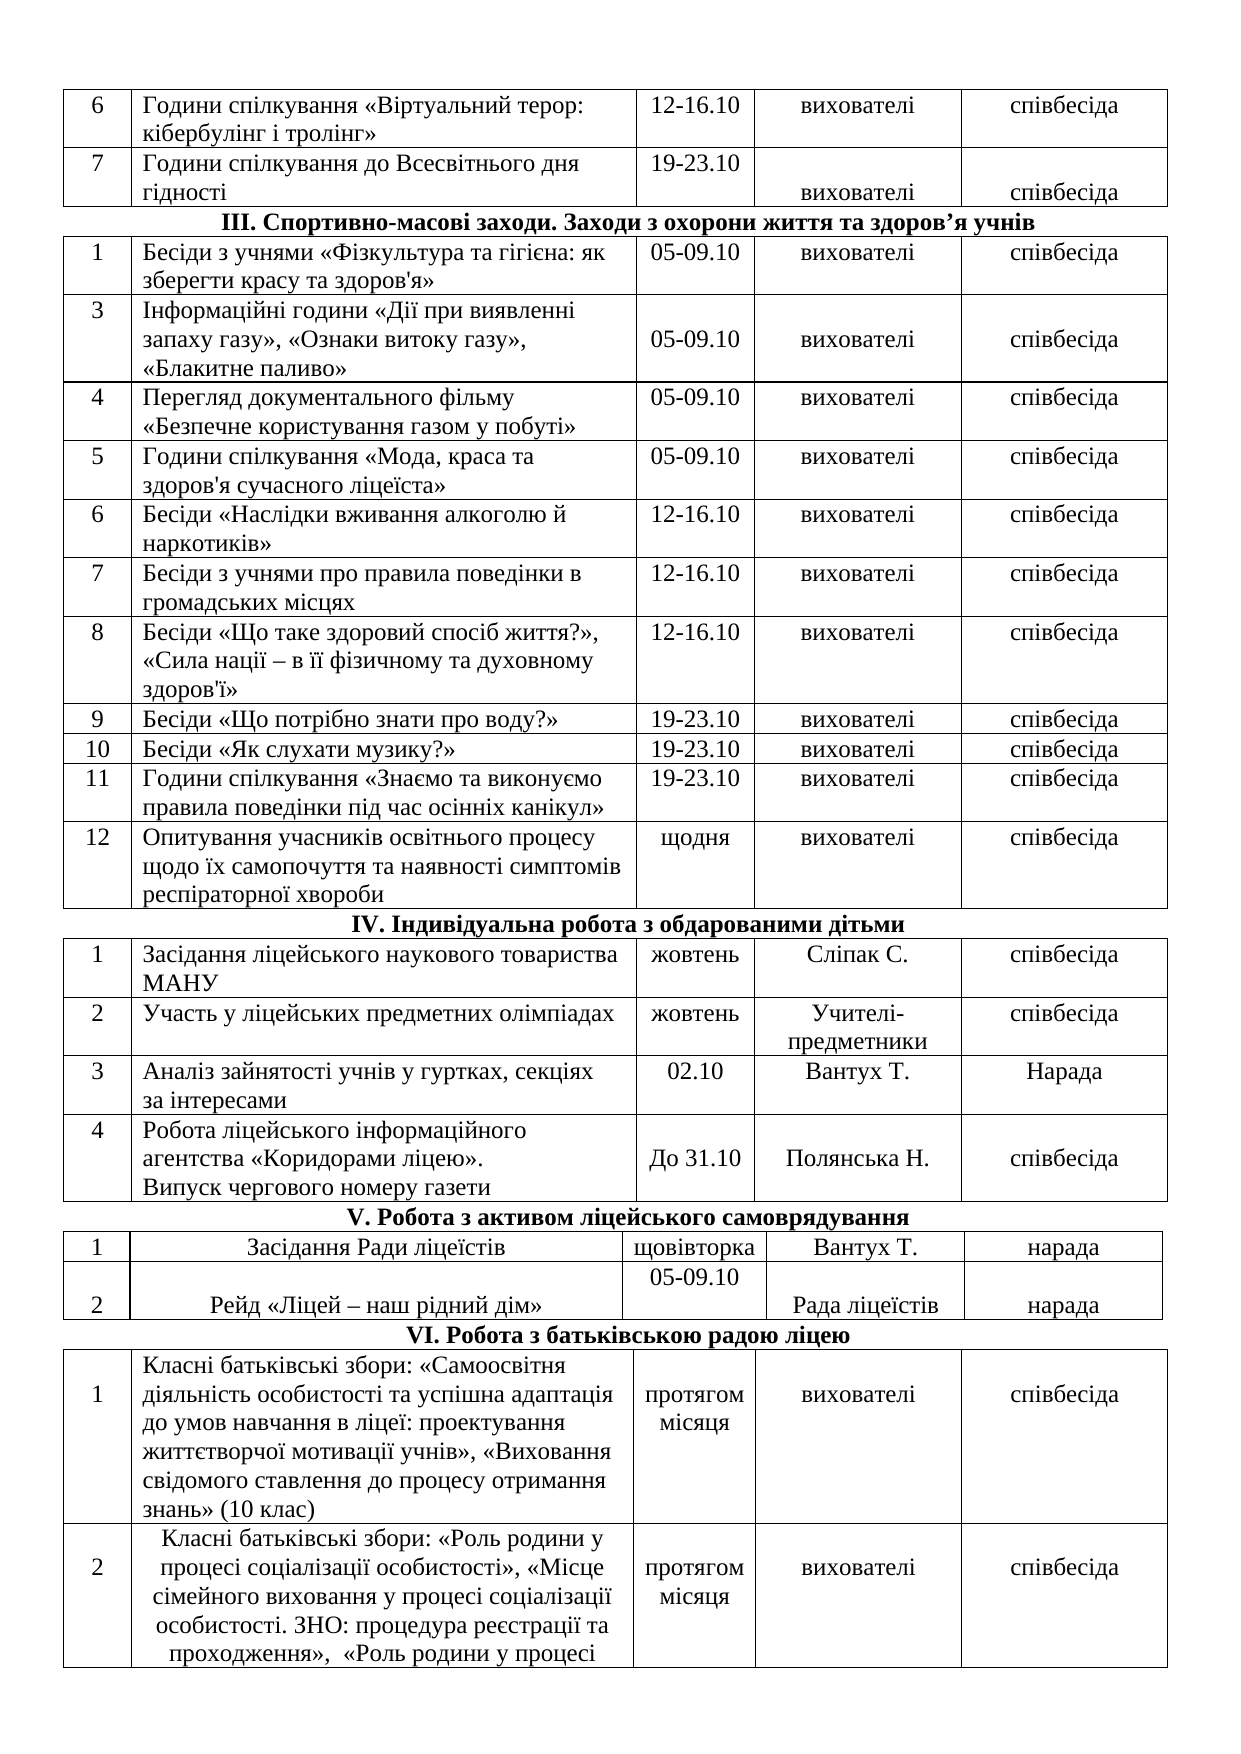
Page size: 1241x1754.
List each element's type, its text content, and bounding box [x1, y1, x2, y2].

table_cell 05-09.10 [637, 295, 754, 381]
table_cell співбесіда [962, 500, 1167, 557]
table_header 1 [64, 1350, 131, 1522]
table_header протягом місяця [634, 1350, 755, 1522]
table_cell вихователі [756, 1524, 961, 1667]
table_header Класні батьківські збори: «Самоосвітня діяльність особистості та успішна адаптація до умов навчання в ліцеї: проектування життєтворчої мотивації учнів», «Виховання свідомого ставлення до процесу отримання знань» (10 клас) [132, 1350, 633, 1522]
table_cell співбесіда [962, 822, 1167, 908]
table_cell Аналіз зайнятості учнів у гуртках, секціях за інтересами [132, 1056, 636, 1114]
table_cell вихователі [755, 558, 961, 616]
table_cell 2 [64, 1262, 129, 1319]
table_cell Перегляд документального фільму «Безпечне користування газом у побуті» [132, 383, 636, 440]
table_cell 6 [64, 500, 131, 557]
table_cell співбесіда [962, 558, 1167, 616]
table_cell 12 [64, 822, 131, 908]
table_cell вихователі [755, 383, 961, 440]
table_cell Робота ліцейського інформаційного агентства «Коридорами ліцею». Випуск чергового номеру газети [132, 1115, 636, 1201]
table_cell 11 [64, 764, 131, 821]
table_cell 4 [64, 383, 131, 440]
table_header Сліпак С. [755, 939, 961, 997]
table_cell Години спілкування до Всесвітнього дня гідності [132, 148, 636, 206]
table_cell щодня [637, 822, 754, 908]
table_cell співбесіда [962, 764, 1167, 821]
table_cell 02.10 [637, 1056, 754, 1114]
table_cell 5 [64, 441, 131, 498]
table_cell 12-16.10 [637, 90, 754, 147]
table_cell вихователі [755, 704, 961, 733]
table_cell співбесіда [962, 1524, 1167, 1667]
table_cell 3 [64, 295, 131, 381]
table_cell співбесіда [962, 734, 1167, 762]
table_cell Бесіди «Що потрібно знати про воду?» [132, 704, 636, 733]
table_cell співбесіда [962, 441, 1167, 498]
table_cell 19-23.10 [637, 734, 754, 762]
table_cell 12-16.10 [637, 558, 754, 616]
table_header співбесіда [962, 939, 1167, 997]
table_cell Нарада [962, 1056, 1167, 1114]
table_cell співбесіда [962, 998, 1167, 1055]
table_header вихователі [755, 237, 961, 294]
table_header співбесіда [962, 237, 1167, 294]
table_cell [132, 1524, 633, 1667]
table_cell До 31.10 [637, 1115, 754, 1201]
table_cell співбесіда [962, 383, 1167, 440]
table_cell 2 [64, 1524, 131, 1667]
table_cell 7 [64, 558, 131, 616]
table_header Бесіди з учнями «Фізкультура та гігієна: як зберегти красу та здоров'я» [132, 237, 636, 294]
table_cell 05-09.10 [623, 1262, 766, 1319]
table_cell вихователі [755, 617, 961, 703]
table_cell вихователі [755, 90, 961, 147]
table_cell Години спілкування «Мода, краса та здоров'я сучасного ліцеїста» [132, 441, 636, 498]
text ІІІ. Спортивно-масові заходи. Заходи з охорони життя та здоров’я учнів [75, 207, 1181, 236]
table_header 1 [64, 1232, 129, 1261]
table_cell 6 [64, 90, 131, 147]
table_header 05-09.10 [637, 237, 754, 294]
text VI. Робота з батьківською радою ліцею [75, 1320, 1181, 1349]
table_cell 2 [64, 998, 131, 1055]
table_cell вихователі [755, 500, 961, 557]
table_cell Інформаційні години «Дії при виявленні запаху газу», «Ознаки витоку газу», «Блакитне паливо» [132, 295, 636, 381]
table_cell Бесіди з учнями про правила поведінки в громадських місцях [132, 558, 636, 616]
table_cell протягом місяця [634, 1524, 755, 1667]
table_cell вихователі [755, 441, 961, 498]
text V. Робота з активом ліцейського самоврядування [75, 1202, 1181, 1231]
table_cell співбесіда [962, 90, 1167, 147]
table_header 1 [64, 237, 131, 294]
table_cell вихователі [755, 148, 961, 206]
table_cell 19-23.10 [637, 148, 754, 206]
table_cell вихователі [755, 764, 961, 821]
table_cell 3 [64, 1056, 131, 1114]
table_header 1 [64, 939, 131, 997]
table_header щовівторка [623, 1232, 766, 1261]
table_cell Участь у ліцейських предметних олімпіадах [132, 998, 636, 1055]
table_cell співбесіда [962, 295, 1167, 381]
table_header співбесіда [962, 1350, 1167, 1522]
table_cell Години спілкування «Знаємо та виконуємо правила поведінки під час осінніх канікул» [132, 764, 636, 821]
table_cell співбесіда [962, 1115, 1167, 1201]
table_header Вантух Т. [767, 1232, 964, 1261]
table_cell вихователі [755, 734, 961, 762]
table_header жовтень [637, 939, 754, 997]
table_cell 4 [64, 1115, 131, 1201]
table_cell вихователі [755, 295, 961, 381]
table_cell 05-09.10 [637, 441, 754, 498]
table_header нарада [965, 1232, 1162, 1261]
table_cell Рада ліцеїстів [767, 1262, 964, 1319]
table_cell 05-09.10 [637, 383, 754, 440]
table_cell вихователі [755, 822, 961, 908]
text IV. Індивідуальна робота з обдарованими дітьми [75, 909, 1181, 938]
table_cell співбесіда [962, 148, 1167, 206]
table_cell Полянська Н. [755, 1115, 961, 1201]
table_cell нарада [965, 1262, 1162, 1319]
table_cell 7 [64, 148, 131, 206]
table_cell співбесіда [962, 617, 1167, 703]
table_cell Опитування учасників освітнього процесу щодо їх самопочуття та наявності симптомів респіраторної хвороби [132, 822, 636, 908]
table_cell 19-23.10 [637, 764, 754, 821]
table_header Засідання ліцейського наукового товариства МАНУ [132, 939, 636, 997]
table_cell 19-23.10 [637, 704, 754, 733]
table_cell Учителі-предметники [755, 998, 961, 1055]
table_header вихователі [756, 1350, 961, 1522]
table_cell 12-16.10 [637, 500, 754, 557]
table_cell Бесіди «Наслідки вживання алкоголю й наркотиків» [132, 500, 636, 557]
table_header Засідання Ради ліцеїстів [131, 1232, 622, 1261]
table_cell Години спілкування «Віртуальний терор: кібербулінг і тролінг» [132, 90, 636, 147]
table_cell Бесіди «Що таке здоровий спосіб життя?», «Сила нації – в її фізичному та духовному здоров'ї» [132, 617, 636, 703]
table_cell 12-16.10 [637, 617, 754, 703]
table_cell 8 [64, 617, 131, 703]
table_cell співбесіда [962, 704, 1167, 733]
table_cell 10 [64, 734, 131, 762]
table_cell 9 [64, 704, 131, 733]
table_cell жовтень [637, 998, 754, 1055]
table_cell Бесіди «Як слухати музику?» [132, 734, 636, 762]
table_cell Рейд «Ліцей – наш рідний дім» [131, 1262, 622, 1319]
table_cell Вантух Т. [755, 1056, 961, 1114]
